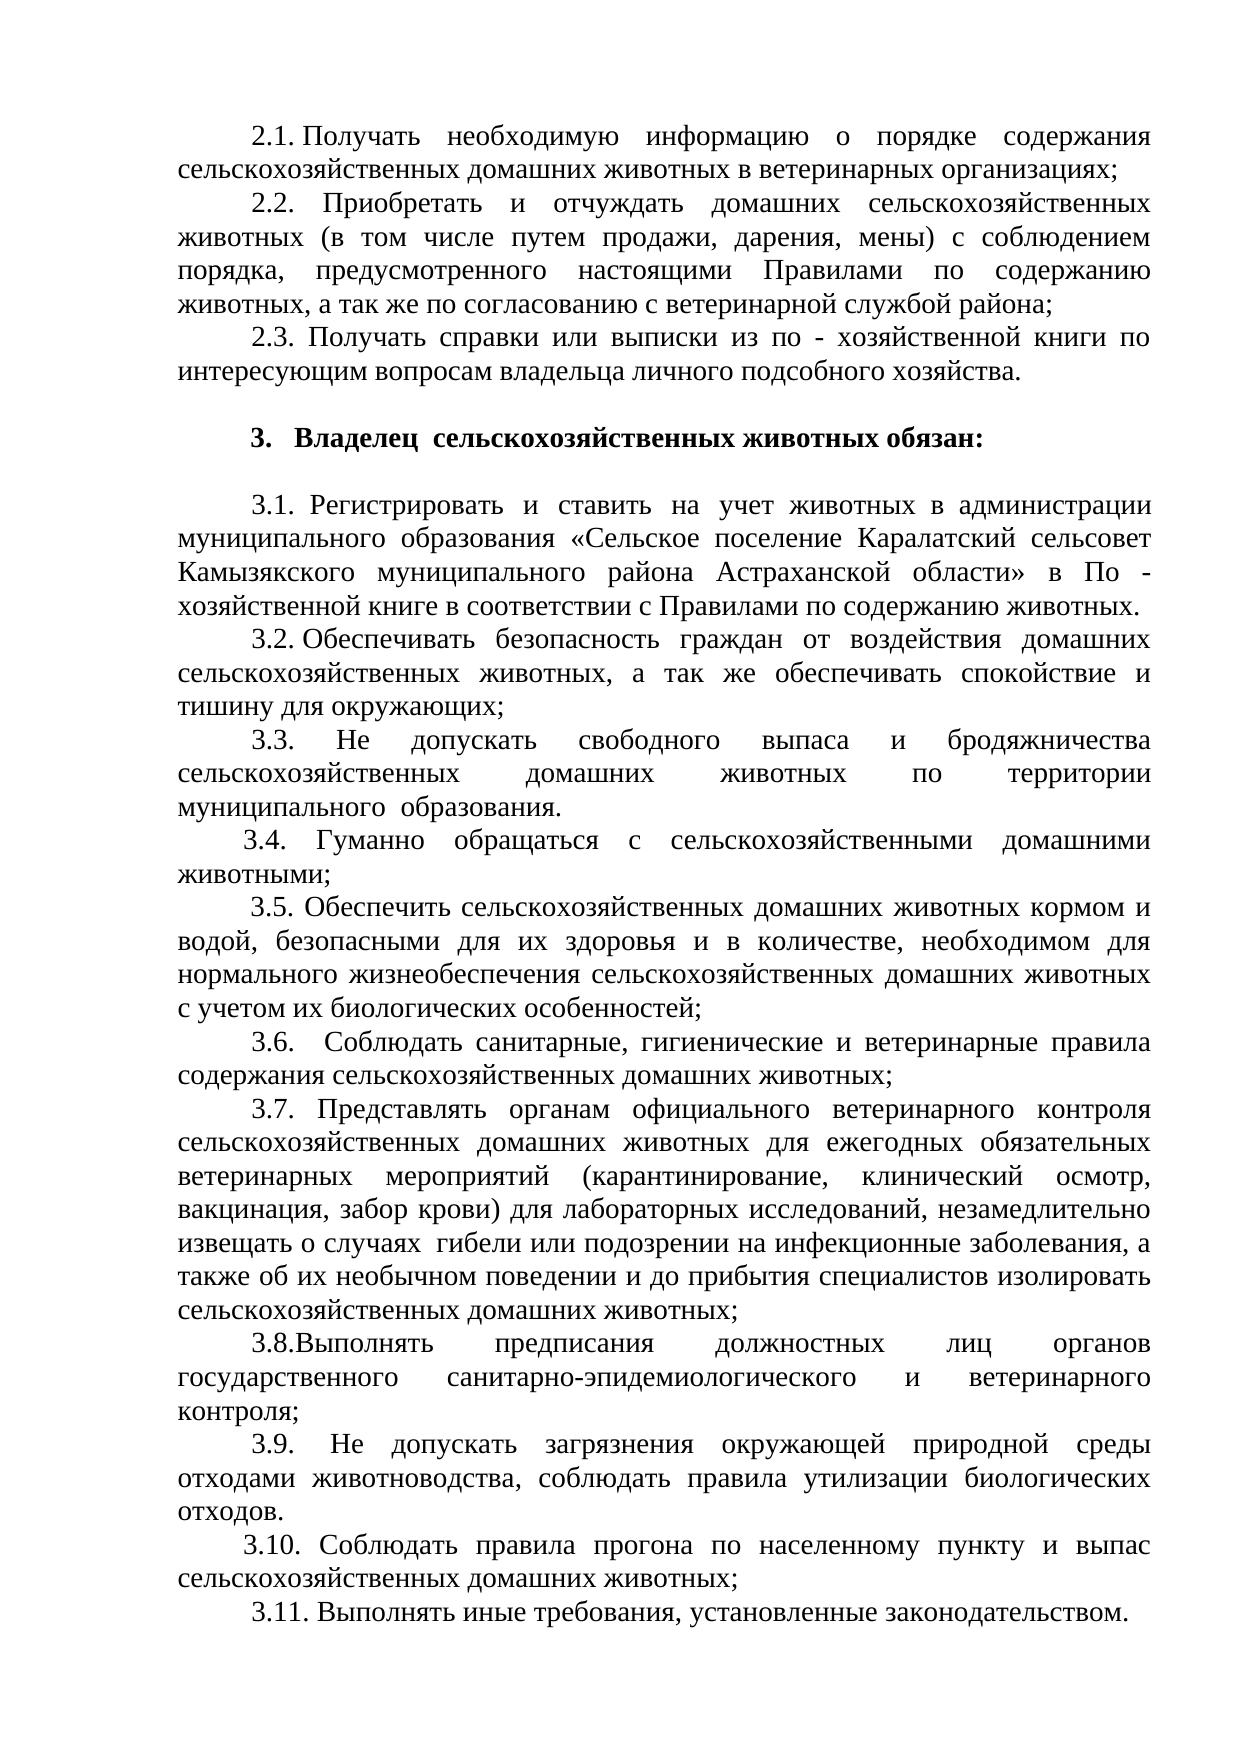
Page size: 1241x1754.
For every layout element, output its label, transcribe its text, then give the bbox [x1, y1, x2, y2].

text 3.11. Выполнять иные требования, установленные законодательством. [177, 1594, 1152, 1627]
text 3.9. Не допускать загрязнения окружающей природной среды отходами животноводства, соблюдать правила утилизации биологических отходов. 3.10. Соблюдать правила прогона по населенному пункту и выпас сельскохозяйственных домашних животных; [177, 1426, 1152, 1594]
text 3.2. Обеспечивать безопасность граждан от воздействия домашних сельскохозяйственных животных, а так же обеспечивать спокойствие и тишину для окружающих; [177, 621, 1152, 722]
text 3.1. Регистрировать и ставить на учет животных в администрации муниципального образования «Сельское поселение Каралатский сельсовет Камызякского муниципального района Астраханской области» в По - хозяйственной книге в соответствии с Правилами по содержанию животных. [177, 487, 1152, 621]
text 2.3. Получать справки или выписки из по - хозяйственной книги по интересующим вопросам владельца личного подсобного хозяйства. [177, 319, 1152, 386]
text 3.7. Представлять органам официального ветеринарного контроля сельскохозяйственных домашних животных для ежегодных обязательных ветеринарных мероприятий (карантинирование, клинический осмотр, вакцинация, забор крови) для лабораторных исследований, незамедлительно извещать о случаях гибели или подозрении на инфекционные заболевания, а также об их необычном поведении и до прибытия специалистов изолировать сельскохозяйственных домашних животных; [177, 1091, 1152, 1326]
text 3.3. Не допускать свободного выпаса и бродяжничества сельскохозяйственных домашних животных по территории муниципального образования. 3.4. Гуманно обращаться с сельскохозяйственными домашними животными; 3.5. Обеспечить сельскохозяйственных домашних животных кормом и водой, безопасными для их здоровья и в количестве, необходимом для нормального жизнеобеспечения сельскохозяйственных домашних животных с учетом их биологических особенностей; [177, 722, 1152, 1024]
text 3.8.Выполнять предписания должностных лиц органов государственного санитарно-эпидемиологического и ветеринарного контроля; [177, 1326, 1152, 1426]
text 3.6. Соблюдать санитарные, гигиенические и ветеринарные правила содержания сельскохозяйственных домашних животных; [177, 1024, 1152, 1091]
text 3. Владелец сельскохозяйственных животных обязан: [177, 386, 1152, 453]
text 2.2. Приобретать и отчуждать домашних сельскохозяйственных животных (в том числе путем продажи, дарения, мены) с соблюдением порядка, предусмотренного настоящими Правилами по содержанию животных, а так же по согласованию с ветеринарной службой района; [177, 185, 1152, 319]
text 2.1. Получать необходимую информацию о порядке содержания сельскохозяйственных домашних животных в ветеринарных организациях; [177, 118, 1152, 185]
